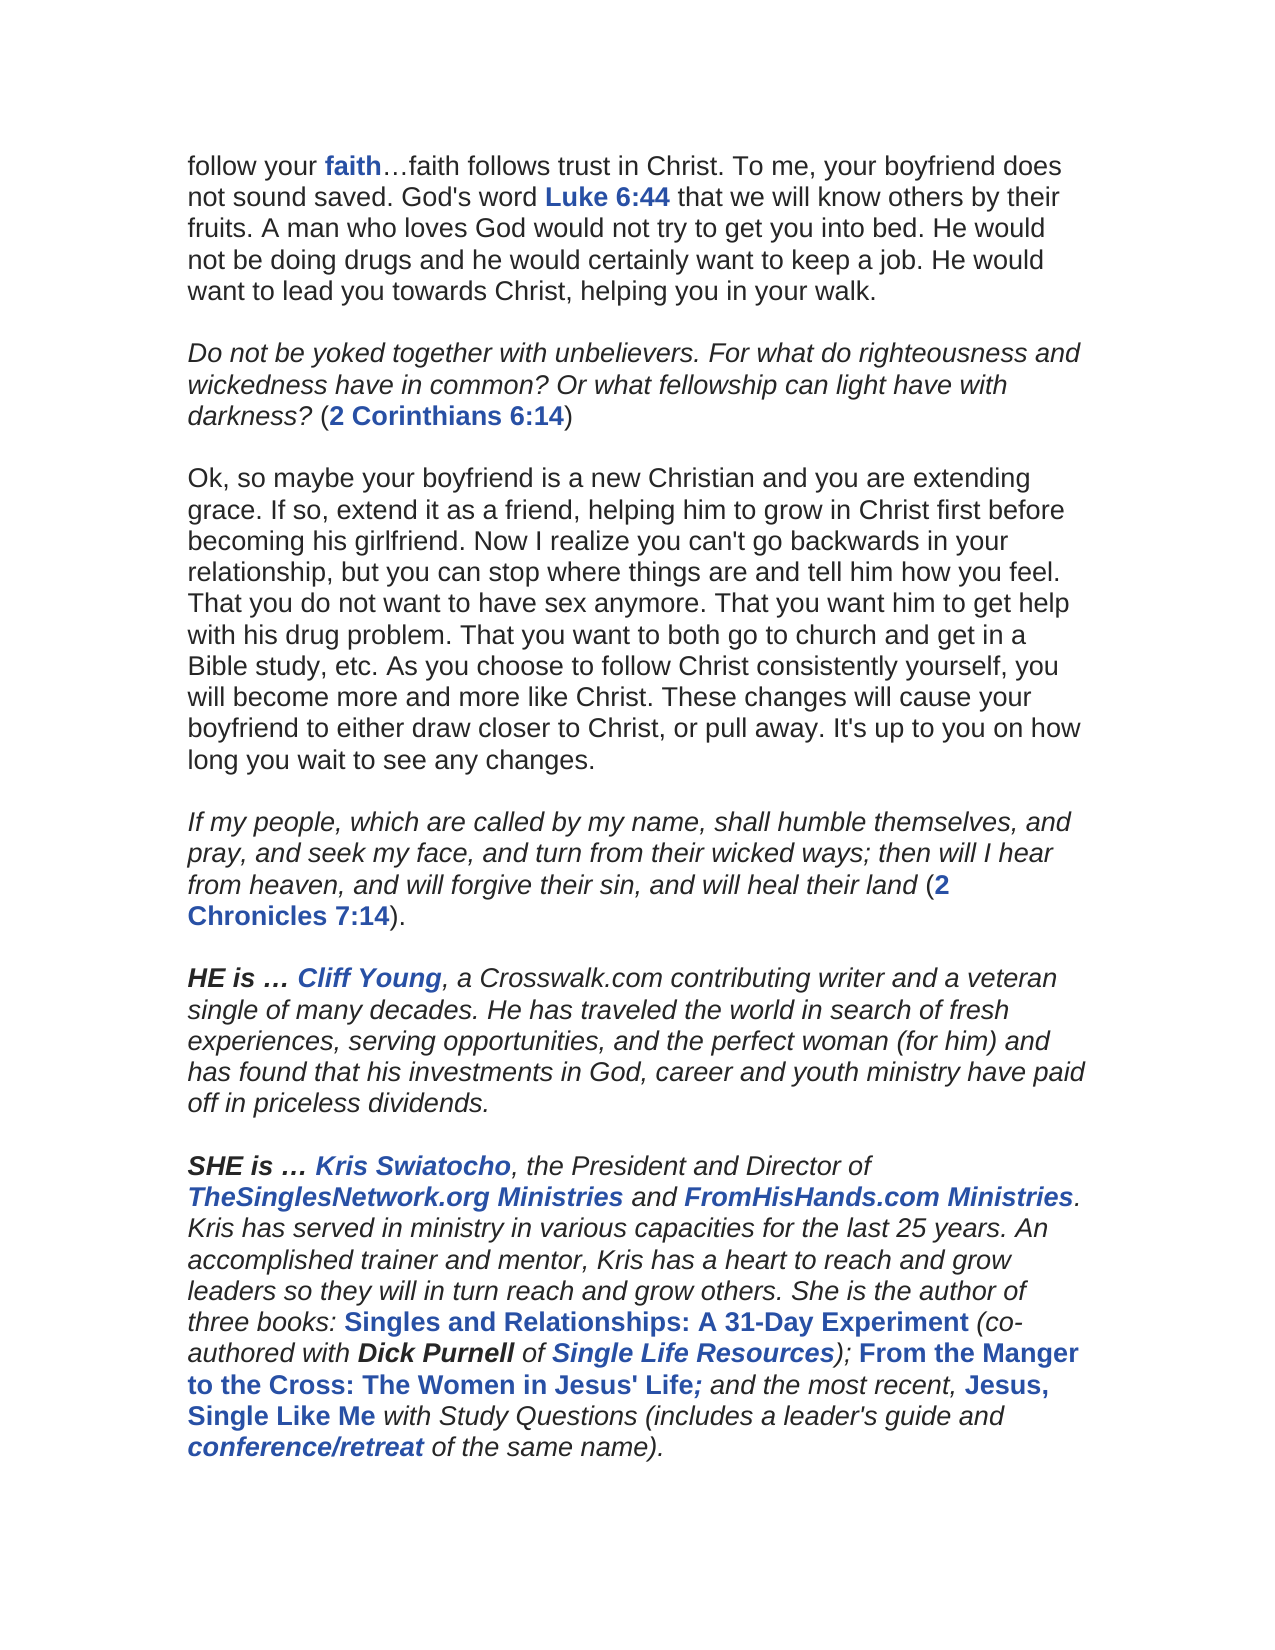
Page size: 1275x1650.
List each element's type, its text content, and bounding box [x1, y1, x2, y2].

text Do not be yoked together with unbelievers. For what do righteousness and wickedness have in common? Or what fellowship can light have with darkness? (2 Corinthians 6:14) [187, 337, 1087, 431]
text If my people, which are called by my name, shall humble themselves, and pray, and seek my face, and turn from their wicked ways; then will I hear from heaven, and will forgive their sin, and will heal their land (2 Chronicles 7:14). [187, 806, 1087, 931]
text HE is … Cliff Young, a Crosswalk.com contributing writer and a veteran single of many decades. He has traveled the world in search of fresh experiences, serving opportunities, and the perfect woman (for him) and has found that his investments in God, career and youth ministry have paid off in priceless dividends. [187, 962, 1087, 1119]
text SHE is … Kris Swiatocho, the President and Director of TheSinglesNetwork.org Ministries and FromHisHands.com Ministries. Kris has served in ministry in various capacities for the last 25 years. An accomplished trainer and mentor, Kris has a heart to reach and grow leaders so they will in turn reach and grow others. She is the author of three books: Singles and Relationships: A 31-Day Experiment (co-authored with Dick Purnell of Single Life Resources); From the Manger to the Cross: The Women in Jesus' Life; and the most recent, Jesus, Single Like Me with Study Questions (includes a leader's guide and conference/retreat of the same name). [187, 1150, 1087, 1462]
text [187, 150, 1087, 306]
text Ok, so maybe your boyfriend is a new Christian and you are extending grace. If so, extend it as a friend, helping him to grow in Christ first before becoming his girlfriend. Now I realize you can't go backwards in your relationship, but you can stop where things are and tell him how you feel. That you do not want to have sex anymore. That you want him to get help with his drug problem. That you want to both go to church and get in a Bible study, etc. As you choose to follow Christ consistently yourself, you will become more and more like Christ. These changes will cause your boyfriend to either draw closer to Christ, or pull away. It's up to you on how long you wait to see any changes. [187, 462, 1087, 775]
